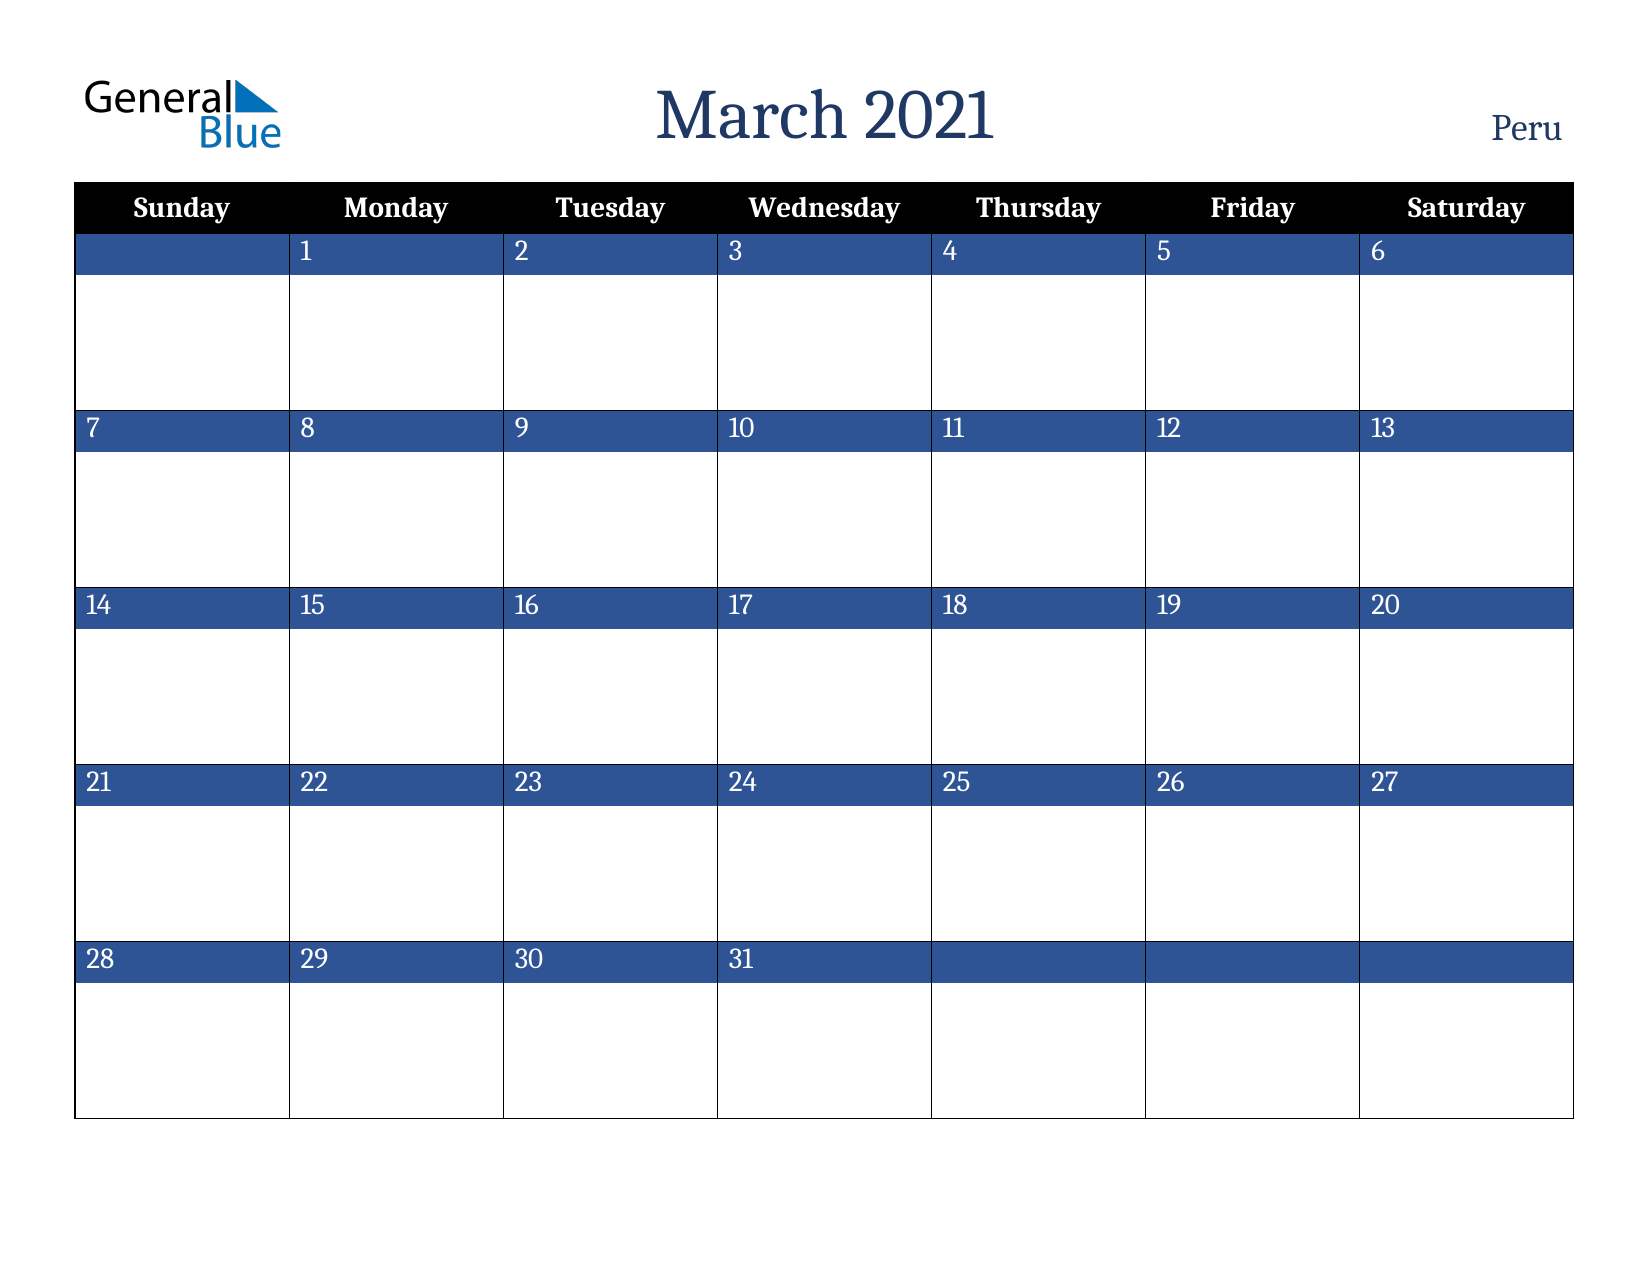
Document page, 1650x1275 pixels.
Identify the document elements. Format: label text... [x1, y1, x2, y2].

table_cell Sunday [76, 183, 289, 233]
table_cell 1 [290, 234, 503, 275]
table_cell 2 [504, 234, 717, 275]
table_cell 16 [504, 588, 717, 629]
picture [85, 80, 281, 148]
table_cell 3 [718, 234, 931, 275]
table_cell 10 [718, 411, 931, 452]
table_cell 14 [76, 588, 289, 629]
table_cell Tuesday [504, 183, 717, 233]
table_cell [932, 942, 1145, 983]
table_cell 9 [504, 411, 717, 452]
table_cell 15 [290, 588, 503, 629]
table_cell [504, 806, 717, 941]
table_cell [718, 275, 931, 410]
table_cell [1146, 629, 1359, 764]
table_cell 20 [1360, 588, 1573, 629]
table_cell 7 [76, 411, 289, 452]
table_cell [290, 629, 503, 764]
table_cell 4 [932, 234, 1145, 275]
table_cell [932, 275, 1145, 410]
table_cell [718, 452, 931, 587]
table_cell [1360, 806, 1573, 941]
table_cell [718, 983, 931, 1118]
table_cell [1146, 452, 1359, 587]
table_cell 11 [932, 411, 1145, 452]
table_cell [290, 452, 503, 587]
table_cell [76, 629, 289, 764]
table_cell 17 [718, 588, 931, 629]
table_cell [718, 806, 931, 941]
table_header Peru [1146, 75, 1574, 182]
table_cell 26 [1146, 765, 1359, 806]
table_cell 31 [718, 942, 931, 983]
table_cell 6 [1360, 234, 1573, 275]
table_header March 2021 [503, 75, 1146, 182]
table_cell 22 [290, 765, 503, 806]
table_cell [932, 983, 1145, 1118]
table_cell Friday [1146, 183, 1359, 233]
table_cell 24 [718, 765, 931, 806]
table_cell [1360, 452, 1573, 587]
table_cell [290, 983, 503, 1118]
table_cell [76, 983, 289, 1118]
table_cell 8 [290, 411, 503, 452]
table_cell [504, 275, 717, 410]
table_cell [1360, 629, 1573, 764]
table_cell [504, 629, 717, 764]
table_cell [718, 629, 931, 764]
table_cell 28 [76, 942, 289, 983]
table_cell 5 [1146, 234, 1359, 275]
table_cell Thursday [932, 183, 1145, 233]
table_cell Wednesday [718, 183, 931, 233]
table_header [75, 75, 503, 182]
table_cell 18 [932, 588, 1145, 629]
table_cell [290, 275, 503, 410]
table_cell [932, 629, 1145, 764]
table_cell [504, 983, 717, 1118]
table_cell [76, 806, 289, 941]
table_cell [504, 452, 717, 587]
table_cell [76, 452, 289, 587]
table_cell Saturday [1360, 183, 1573, 233]
table_cell 25 [932, 765, 1145, 806]
table_cell [76, 275, 289, 410]
table_cell 29 [290, 942, 503, 983]
table_cell [1360, 983, 1573, 1118]
table_cell [1360, 275, 1573, 410]
table_cell 13 [1360, 411, 1573, 452]
table_cell [1146, 942, 1359, 983]
table_cell [290, 806, 503, 941]
table_cell 21 [76, 765, 289, 806]
table_cell 19 [1146, 588, 1359, 629]
table_cell Monday [290, 183, 503, 233]
table_cell [932, 806, 1145, 941]
table_cell [1360, 942, 1573, 983]
table_cell [76, 234, 289, 275]
table_cell 23 [504, 765, 717, 806]
table_cell 12 [1146, 411, 1359, 452]
table_cell 30 [504, 942, 717, 983]
table_cell [1146, 983, 1359, 1118]
table_cell 27 [1360, 765, 1573, 806]
table_cell [1146, 275, 1359, 410]
table_cell [1146, 806, 1359, 941]
table_cell [932, 452, 1145, 587]
